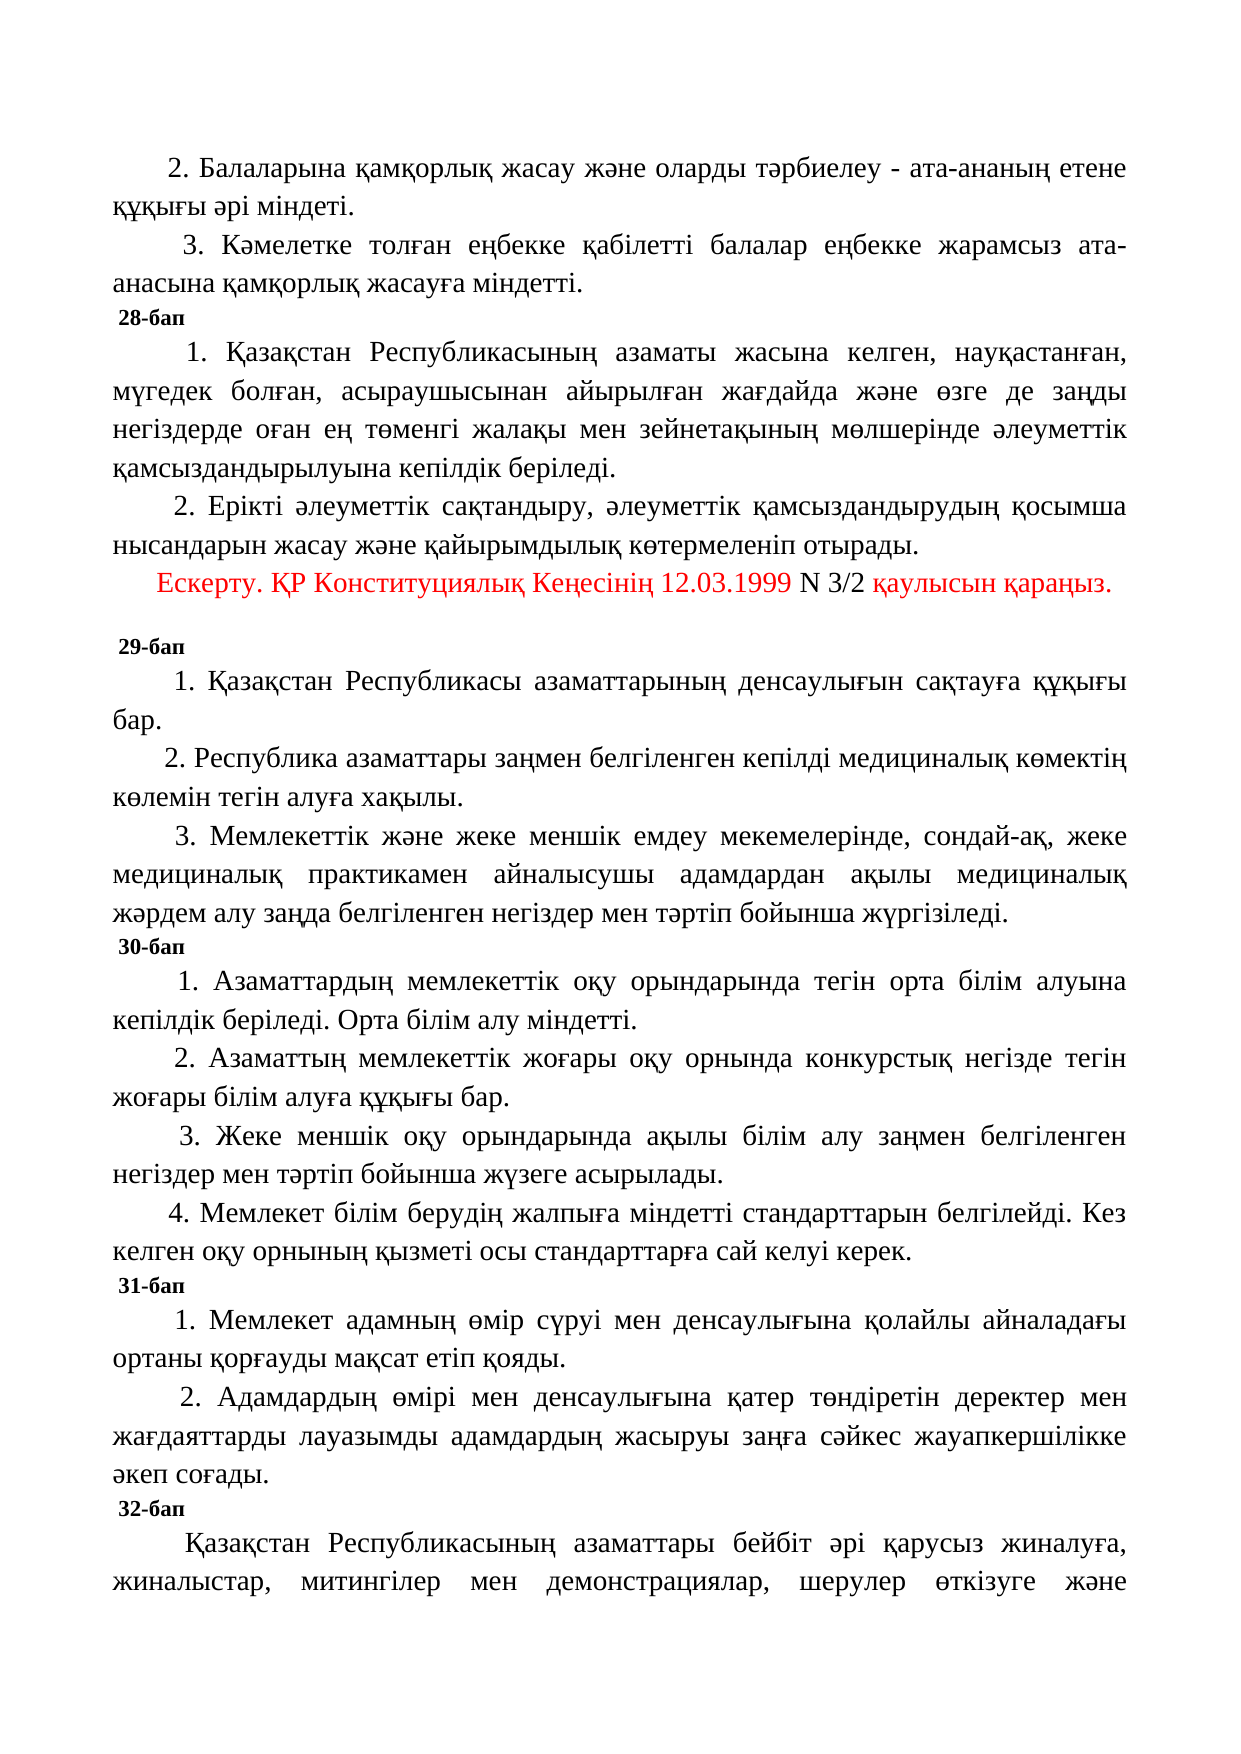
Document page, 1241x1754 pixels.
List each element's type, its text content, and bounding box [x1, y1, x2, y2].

text 1. Мемлекет адамның өмір сүруі мен денсаулығына қолайлы айналадағы ортаны қорғауды мақсат етіп қояды. [112, 1302, 1128, 1374]
text 2. Адамдардың өмірі мен денсаулығына қатер төндіретін деректер мен жағдаяттарды лауазымды адамдардың жасыруы заңға сәйкес жауапкершілікке әкеп соғады. [112, 1379, 1128, 1490]
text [112, 1525, 1128, 1597]
text 32-бап [112, 1495, 1128, 1521]
text 29-бап [112, 633, 1128, 659]
text 28-бап [112, 304, 1128, 331]
text 31-бап [112, 1272, 1128, 1298]
text 2. Республика азаматтары заңмен белгіленген кепілді медициналық көмектің көлемін тегін алуға хақылы. [112, 741, 1128, 813]
text 3. Жеке меншік оқу орындарында ақылы білім алу заңмен белгіленген негіздер мен тәртіп бойынша жүзеге асырылады. [112, 1118, 1128, 1190]
text 1. Қазақстан Республикасының азаматы жасына келген, науқастанған, мүгедек болған, асыраушысынан айырылған жағдайда және өзге де заңды негіздерде оған ең төменгі жалақы мен зейнетақының мөлшерінде әлеуметтік қамсыздандырылуына кепілдік беріледі. [112, 334, 1128, 483]
text Ескерту. ҚР Конституциялық Кеңесінің 12.03.1999 N 3/2 қаулысын қараңыз. [112, 566, 1128, 629]
text 2. Ерікті әлеуметтік сақтандыру, әлеуметтік қамсыздандырудың қосымша нысандарын жасау және қайырымдылық көтермеленіп отырады. [112, 488, 1128, 561]
text 1. Қазақстан Республикасы азаматтарының денсаулығын сақтауға құқығы бар. [112, 663, 1128, 736]
text 2. Азаматтың мемлекеттік жоғары оқу орнында конкурстық негізде тегін жоғары білім алуға құқығы бар. [112, 1041, 1128, 1113]
text 3. Кәмелетке толған еңбекке қабілетті балалар еңбекке жарамсыз ата-анасына қамқорлық жасауға міндетті. [112, 227, 1128, 299]
text 4. Мемлекет білім берудің жалпыға міндетті стандарттарын белгілейді. Кез келген оқу орнының қызметі осы стандарттарға сай келуі керек. [112, 1195, 1128, 1267]
text 3. Мемлекеттік және жеке меншік емдеу мекемелерінде, сондай-ақ, жеке медициналық практикамен айналысушы адамдардан ақылы медициналық жәрдем алу заңда белгіленген негіздер мен тәртіп бойынша жүргізіледі. [112, 818, 1128, 928]
text 30-бап [112, 933, 1128, 959]
text 2. Балаларына қамқорлық жасау және оларды тәрбиелеу - ата-ананың етене құқығы әрі міндеті. [112, 150, 1128, 222]
text 1. Азаматтардың мемлекеттік оқу орындарында тегін орта білім алуына кепілдік беріледі. Орта білім алу міндетті. [112, 963, 1128, 1036]
